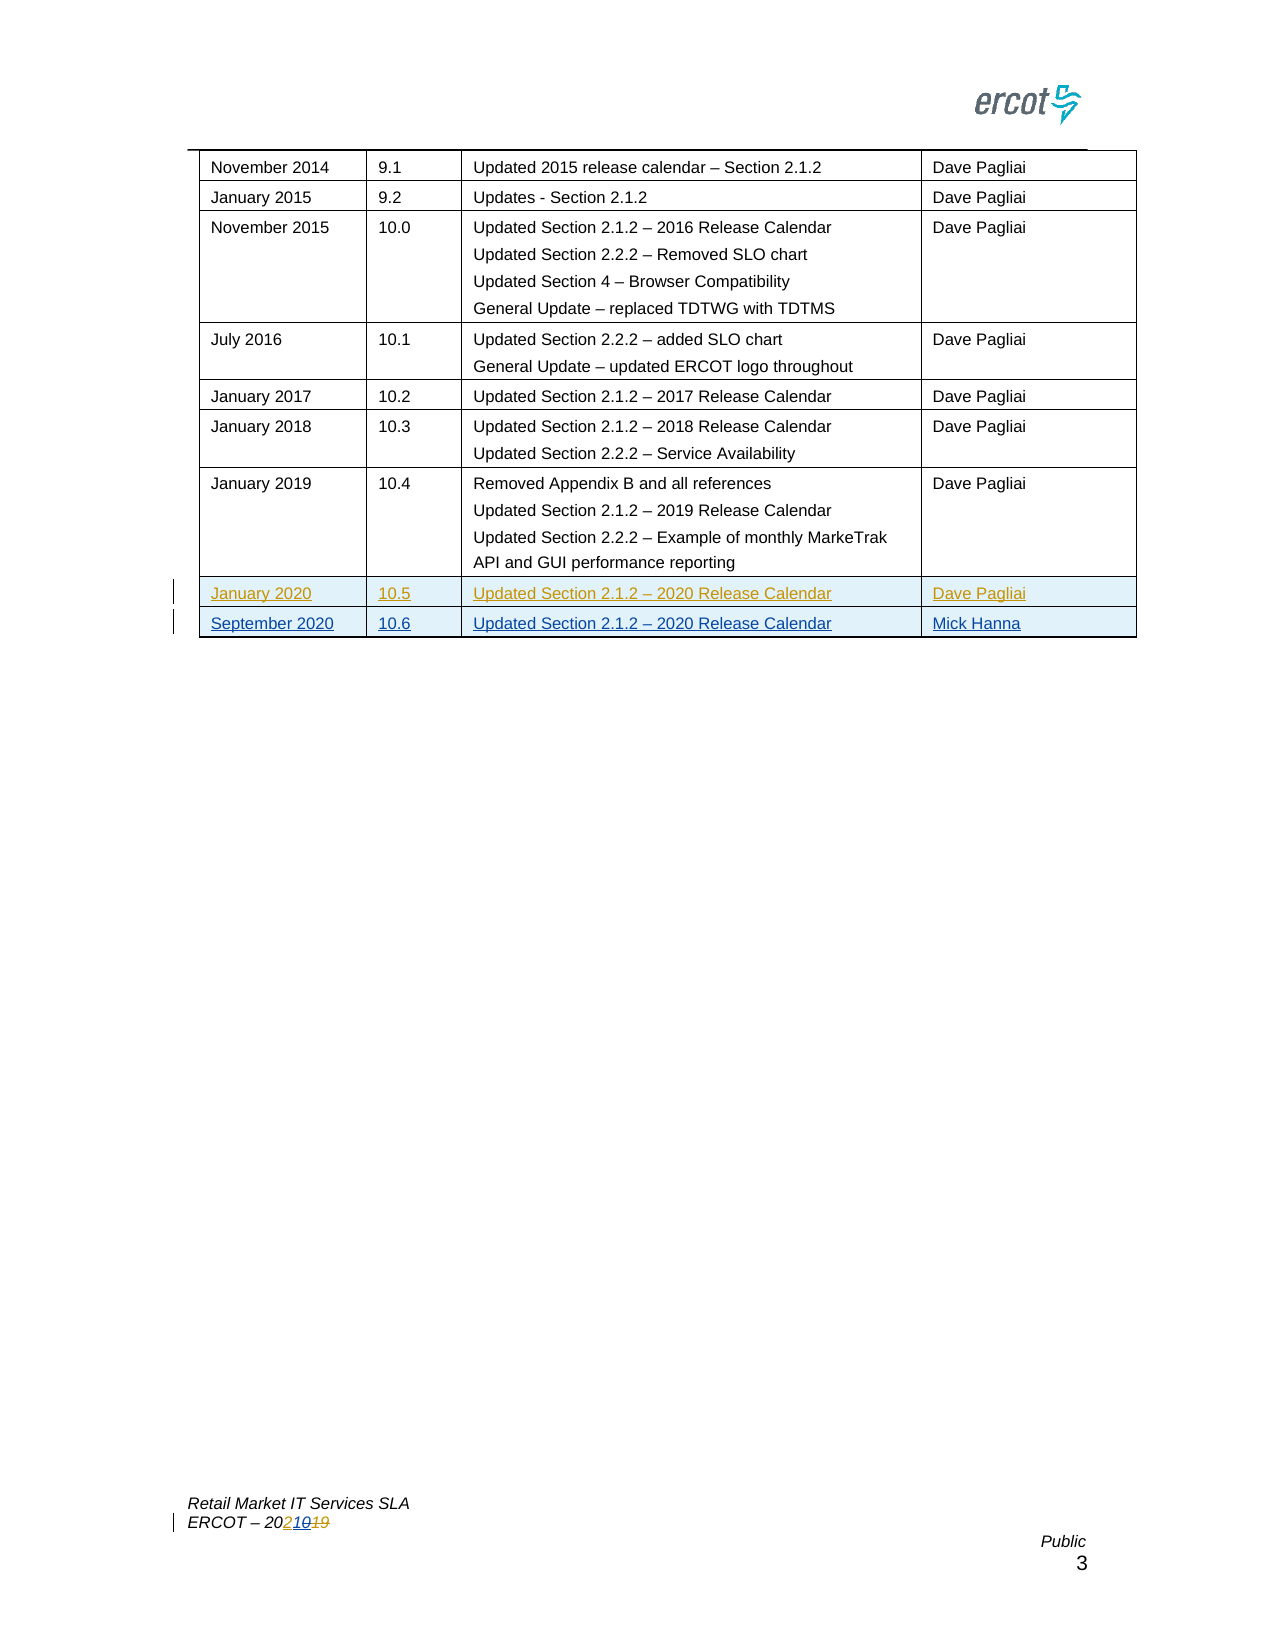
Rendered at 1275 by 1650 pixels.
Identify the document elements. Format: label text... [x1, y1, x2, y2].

table_cell Updated Section 2.1.2 – 2016 Release Calendar Updated Section 2.2.2 – Removed SLO chart Updated Section 4 – Browser Compatibility General Update – replaced TDTWG with TDTMS [462, 211, 921, 322]
table_cell January 2018 [200, 410, 366, 467]
table_cell January 2017 [200, 380, 366, 409]
table_cell Updated Section 2.1.2 – 2017 Release Calendar [462, 380, 921, 409]
table_cell November 2014 [200, 151, 366, 180]
table_cell November 2015 [200, 211, 366, 322]
table_cell Dave Pagliai [922, 323, 1136, 379]
table_cell Updated 2015 release calendar – Section 2.1.2 [462, 151, 921, 180]
table_cell July 2016 [200, 323, 366, 379]
table_cell 10.0 [367, 211, 461, 322]
table_cell 10.4 [367, 468, 461, 576]
table_cell Dave Pagliai [922, 181, 1136, 210]
table_cell January 2015 [200, 181, 366, 210]
table_cell 9.2 [367, 181, 461, 210]
table_cell Dave Pagliai [922, 211, 1136, 322]
table_cell Dave Pagliai [922, 468, 1136, 576]
table_cell Dave Pagliai [922, 380, 1136, 409]
table_cell Removed Appendix B and all references Updated Section 2.1.2 – 2019 Release Calendar Updated Section 2.2.2 – Example of monthly MarkeTrak API and GUI performance reporting [462, 468, 921, 576]
table_cell 10.2 [367, 380, 461, 409]
table_cell Updates - Section 2.1.2 [462, 181, 921, 210]
table_cell Updated Section 2.2.2 – added SLO chart General Update – updated ERCOT logo throughout [462, 323, 921, 379]
table_cell January 2019 [200, 468, 366, 576]
table_cell 10.3 [367, 410, 461, 467]
table_cell Dave Pagliai [922, 410, 1136, 467]
table_cell 9.1 [367, 151, 461, 180]
table_cell 10.1 [367, 323, 461, 379]
table_cell Updated Section 2.1.2 – 2018 Release Calendar Updated Section 2.2.2 – Service Availability [462, 410, 921, 467]
picture [968, 75, 1088, 135]
table_cell Dave Pagliai [922, 151, 1136, 180]
